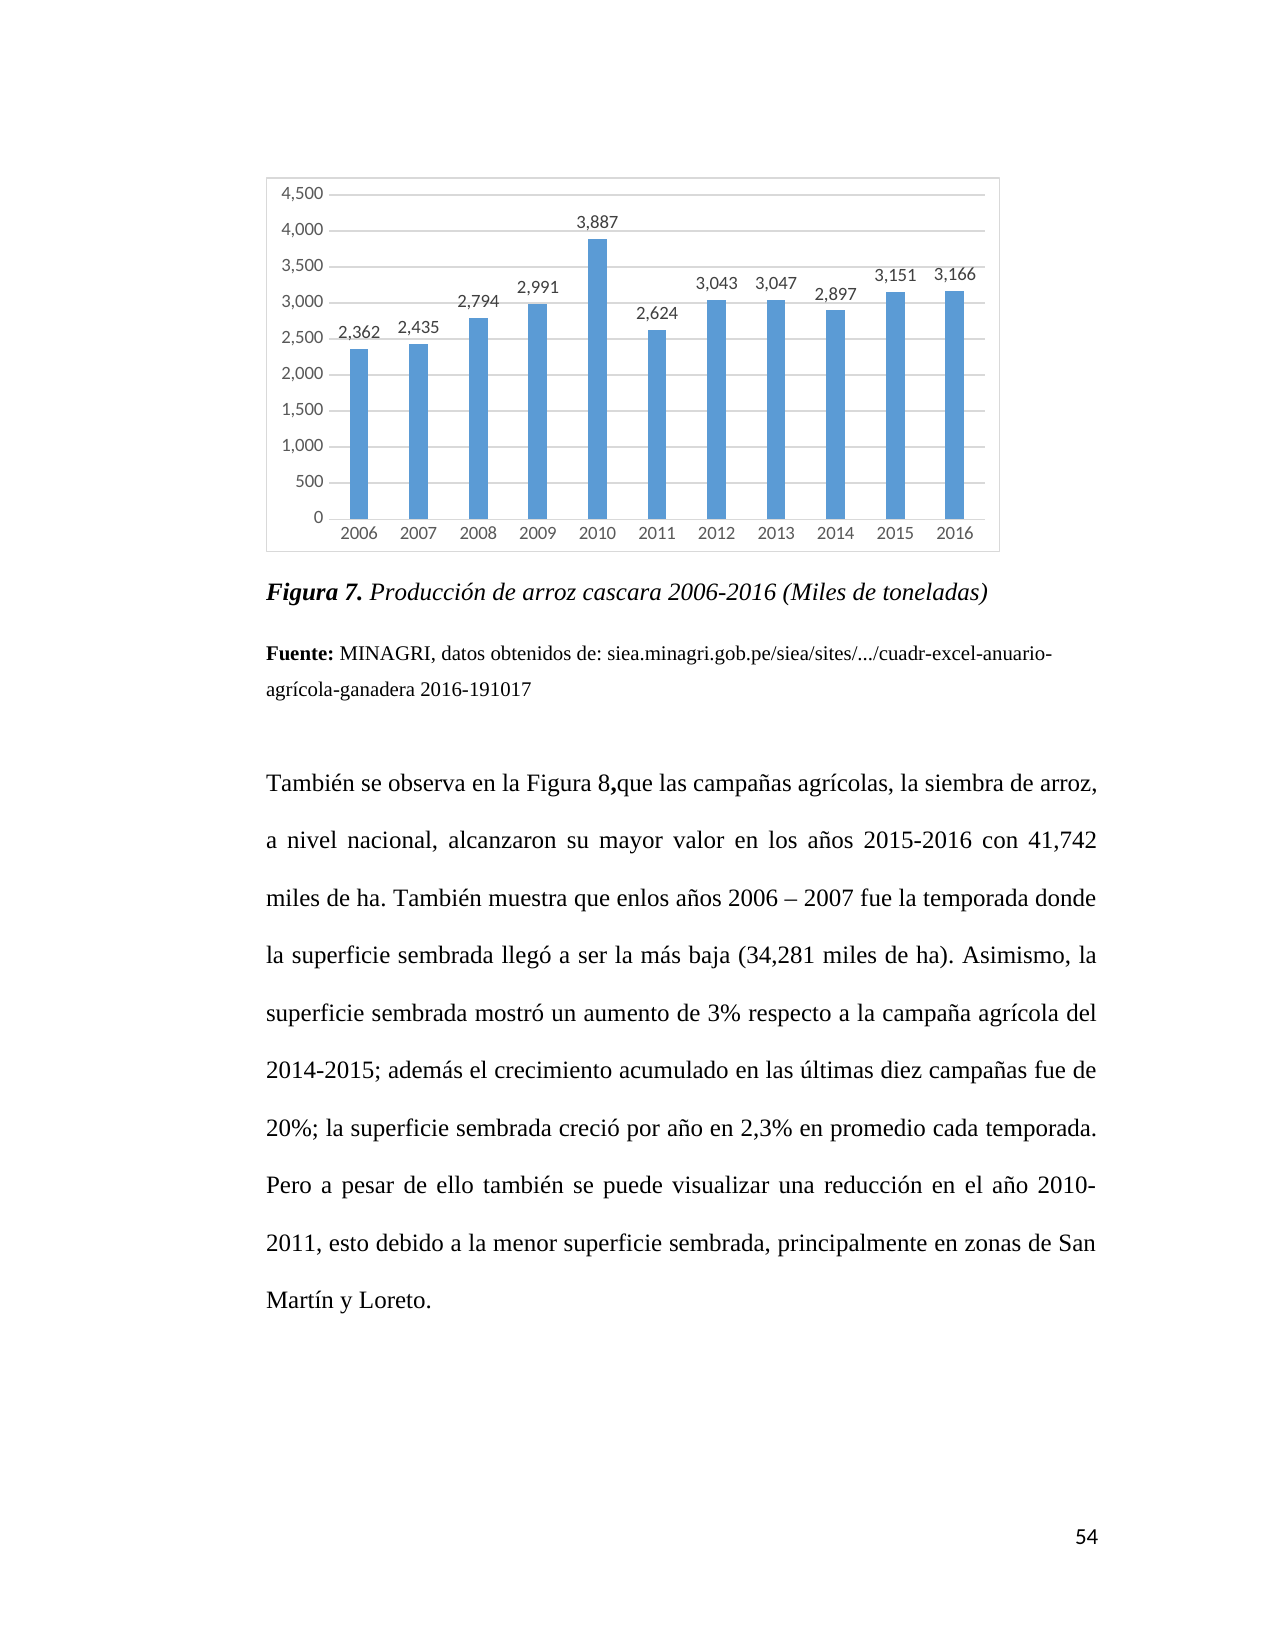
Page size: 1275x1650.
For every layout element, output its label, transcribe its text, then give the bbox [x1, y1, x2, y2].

text Figura 7. Producción de arroz cascara 2006-2016 (Miles de toneladas) [177, 577, 1098, 606]
text Fuente: MINAGRI, datos obtenidos de: siea.minagri.gob.pe/siea/sites/.../cuadr-excel-anuario-agrícola-ganadera 2016-191017 [266, 641, 1098, 701]
text También se observa en la Figura 8,que las campañas agrícolas, la siembra de arroz, a nivel nacional, alcanzaron su mayor valor en los años 2015-2016 con 41,742 miles de ha. También muestra que enlos años 2006 – 2007 fue la temporada donde la superficie sembrada llegó a ser la más baja (34,281 miles de ha). Asimismo, la superficie sembrada mostró un aumento de 3% respecto a la campaña agrícola del 2014-2015; además el crecimiento acumulado en las últimas diez campañas fue de 20%; la superficie sembrada creció por año en 2,3% en promedio cada temporada. Pero a pesar de ello también se puede visualizar una reducción en el año 2010-2011, esto debido a la menor superficie sembrada, principalmente en zonas de San Martín y Loreto. [266, 768, 1098, 1314]
